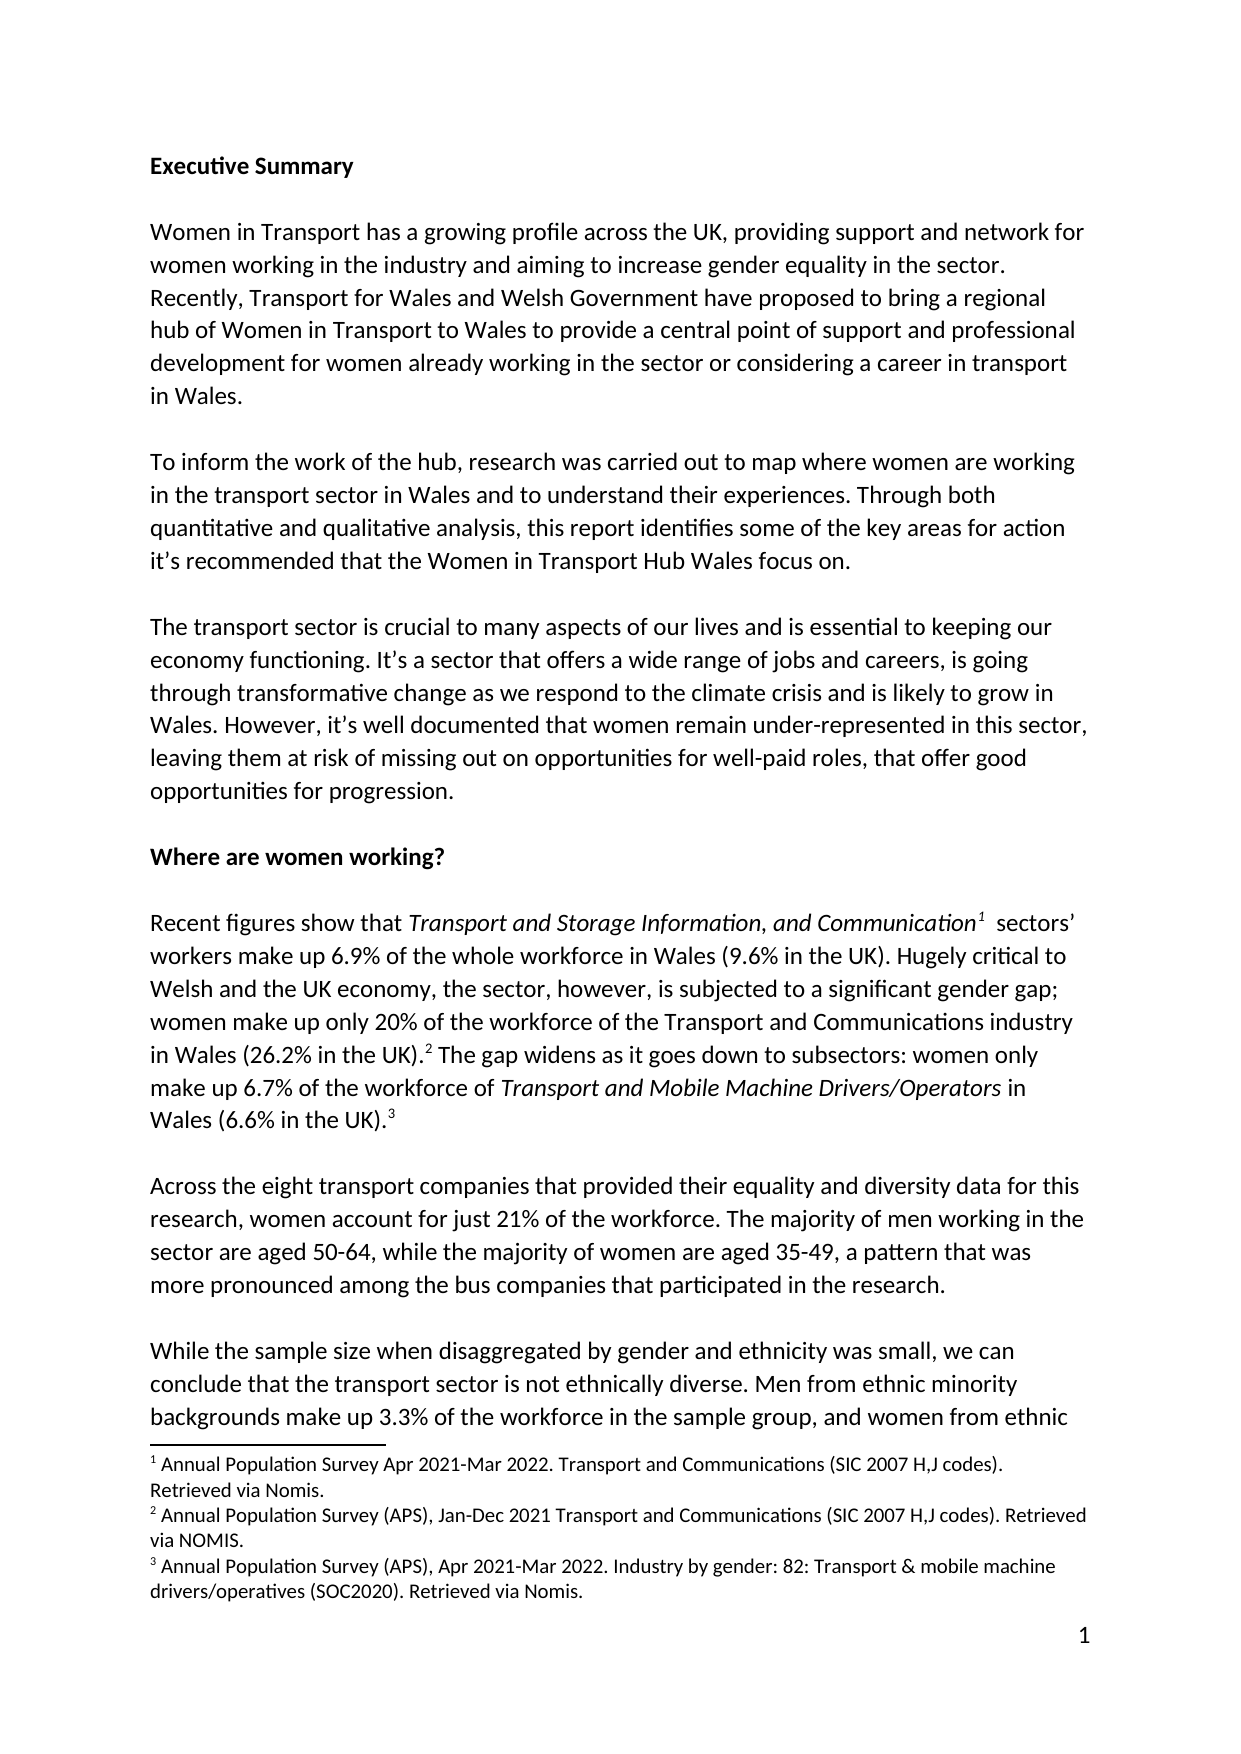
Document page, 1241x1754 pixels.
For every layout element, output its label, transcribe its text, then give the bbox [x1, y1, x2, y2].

text Where are women working? [150, 841, 1090, 872]
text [150, 1335, 1090, 1431]
text Women in Transport has a growing profile across the UK, providing support and network for women working in the industry and aiming to increase gender equality in the sector. Recently, Transport for Wales and Welsh Government have proposed to bring a regional hub of Women in Transport to Wales to provide a central point of support and professional development for women already working in the sector or considering a career in transport in Wales. [150, 216, 1090, 411]
text Recent figures show that Transport and Storage Information, and Communication sectors’ workers make up 6.9% of the whole workforce in Wales (9.6% in the UK). Hugely critical to Welsh and the UK economy, the sector, however, is subjected to a significant gender gap; women make up only 20% of the workforce of the Transport and Communications industry in Wales (26.2% in the UK). The gap widens as it goes down to subsectors: women only make up 6.7% of the workforce of Transport and Mobile Machine Drivers/Operators in Wales (6.6% in the UK). [150, 907, 1090, 1135]
text Across the eight transport companies that provided their equality and diversity data for this research, women account for just 21% of the workforce. The majority of men working in the sector are aged 50-64, while the majority of women are aged 35-49, a pattern that was more pronounced among the bus companies that participated in the research. [150, 1170, 1090, 1300]
text Executive Summary [150, 150, 1090, 181]
text To inform the work of the hub, research was carried out to map where women are working in the transport sector in Wales and to understand their experiences. Through both quantitative and qualitative analysis, this report identifies some of the key areas for action it’s recommended that the Women in Transport Hub Wales focus on. [150, 446, 1090, 576]
text The transport sector is crucial to many aspects of our lives and is essential to keeping our economy functioning. It’s a sector that offers a wide range of jobs and careers, is going through transformative change as we respond to the climate crisis and is likely to grow in Wales. However, it’s well documented that women remain under-represented in this sector, leaving them at risk of missing out on opportunities for well-paid roles, that offer good opportunities for progression. [150, 611, 1090, 806]
